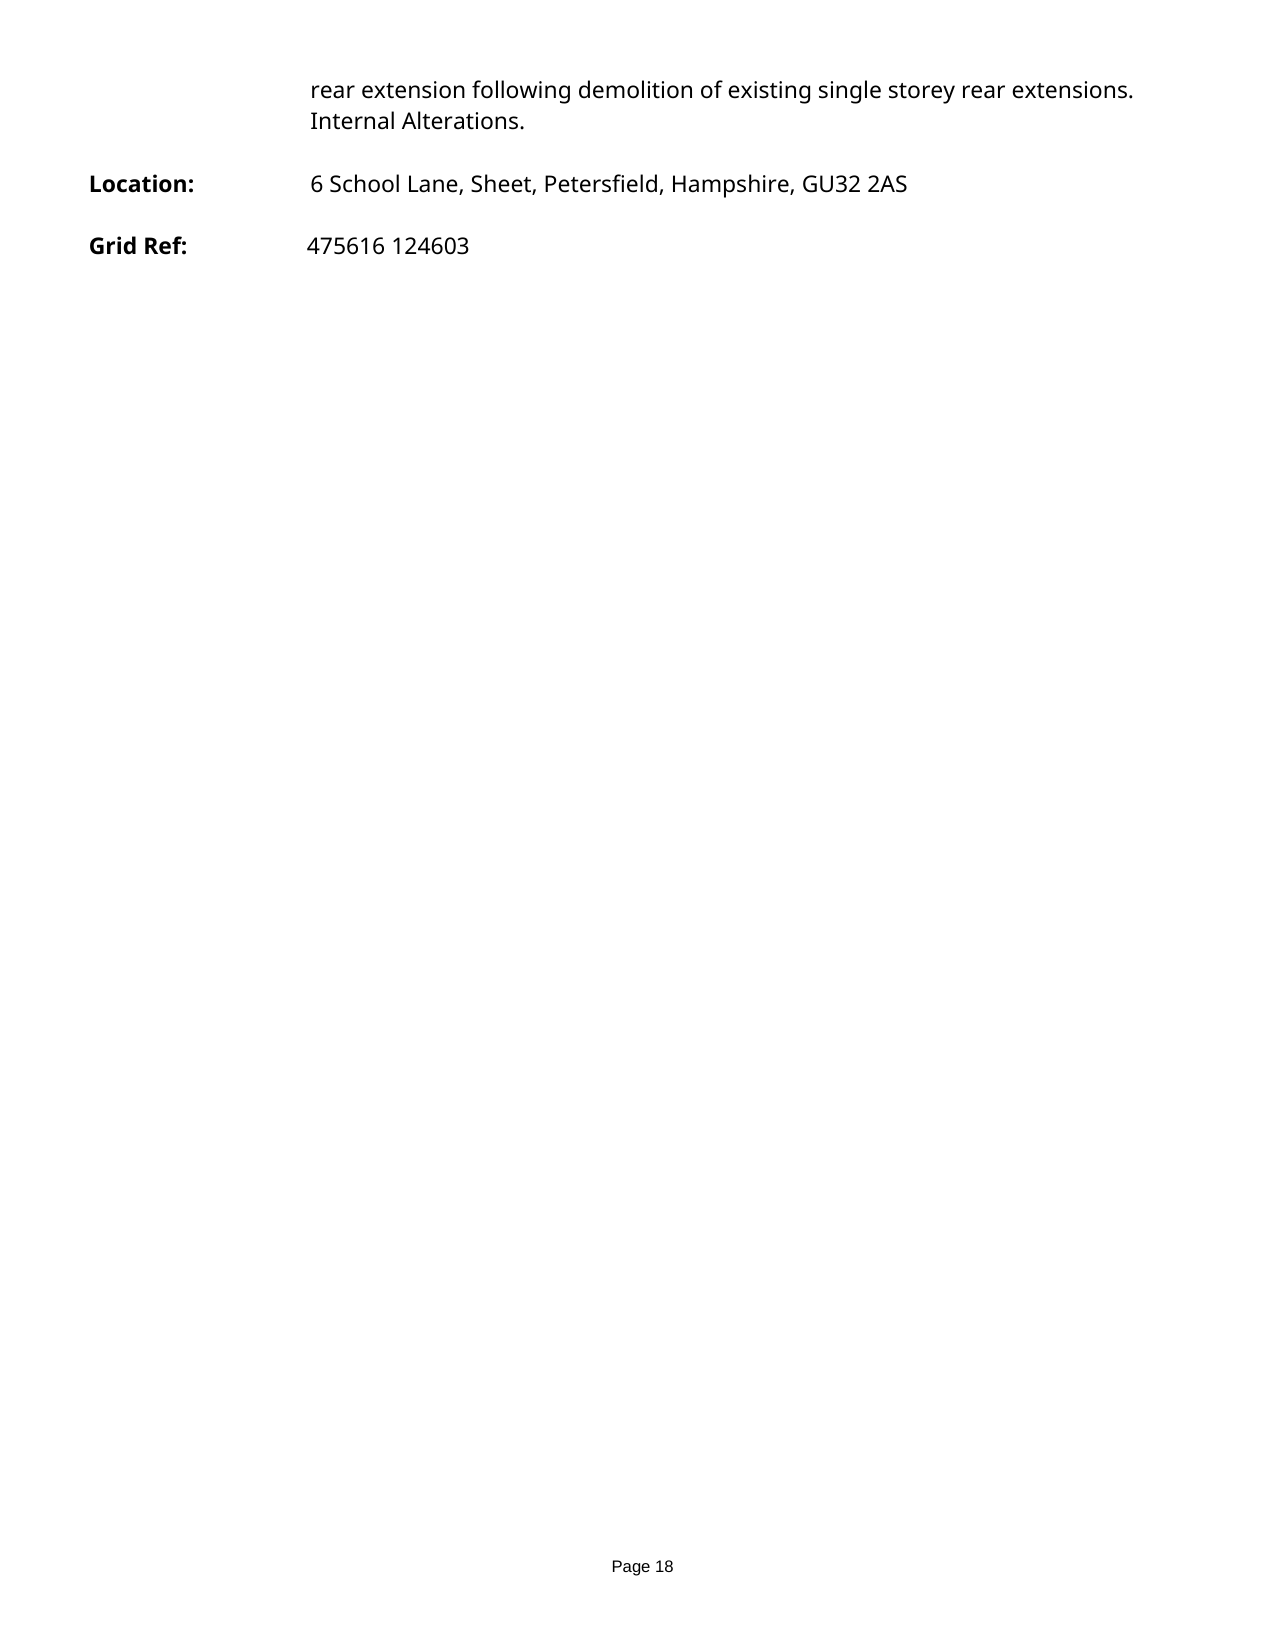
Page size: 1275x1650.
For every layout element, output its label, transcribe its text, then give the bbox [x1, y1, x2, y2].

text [89, 74, 1196, 136]
text Grid Ref: 475616 124603 [89, 230, 1196, 261]
text Location: 6 School Lane, Sheet, Petersfield, Hampshire, GU32 2AS [89, 168, 1196, 199]
